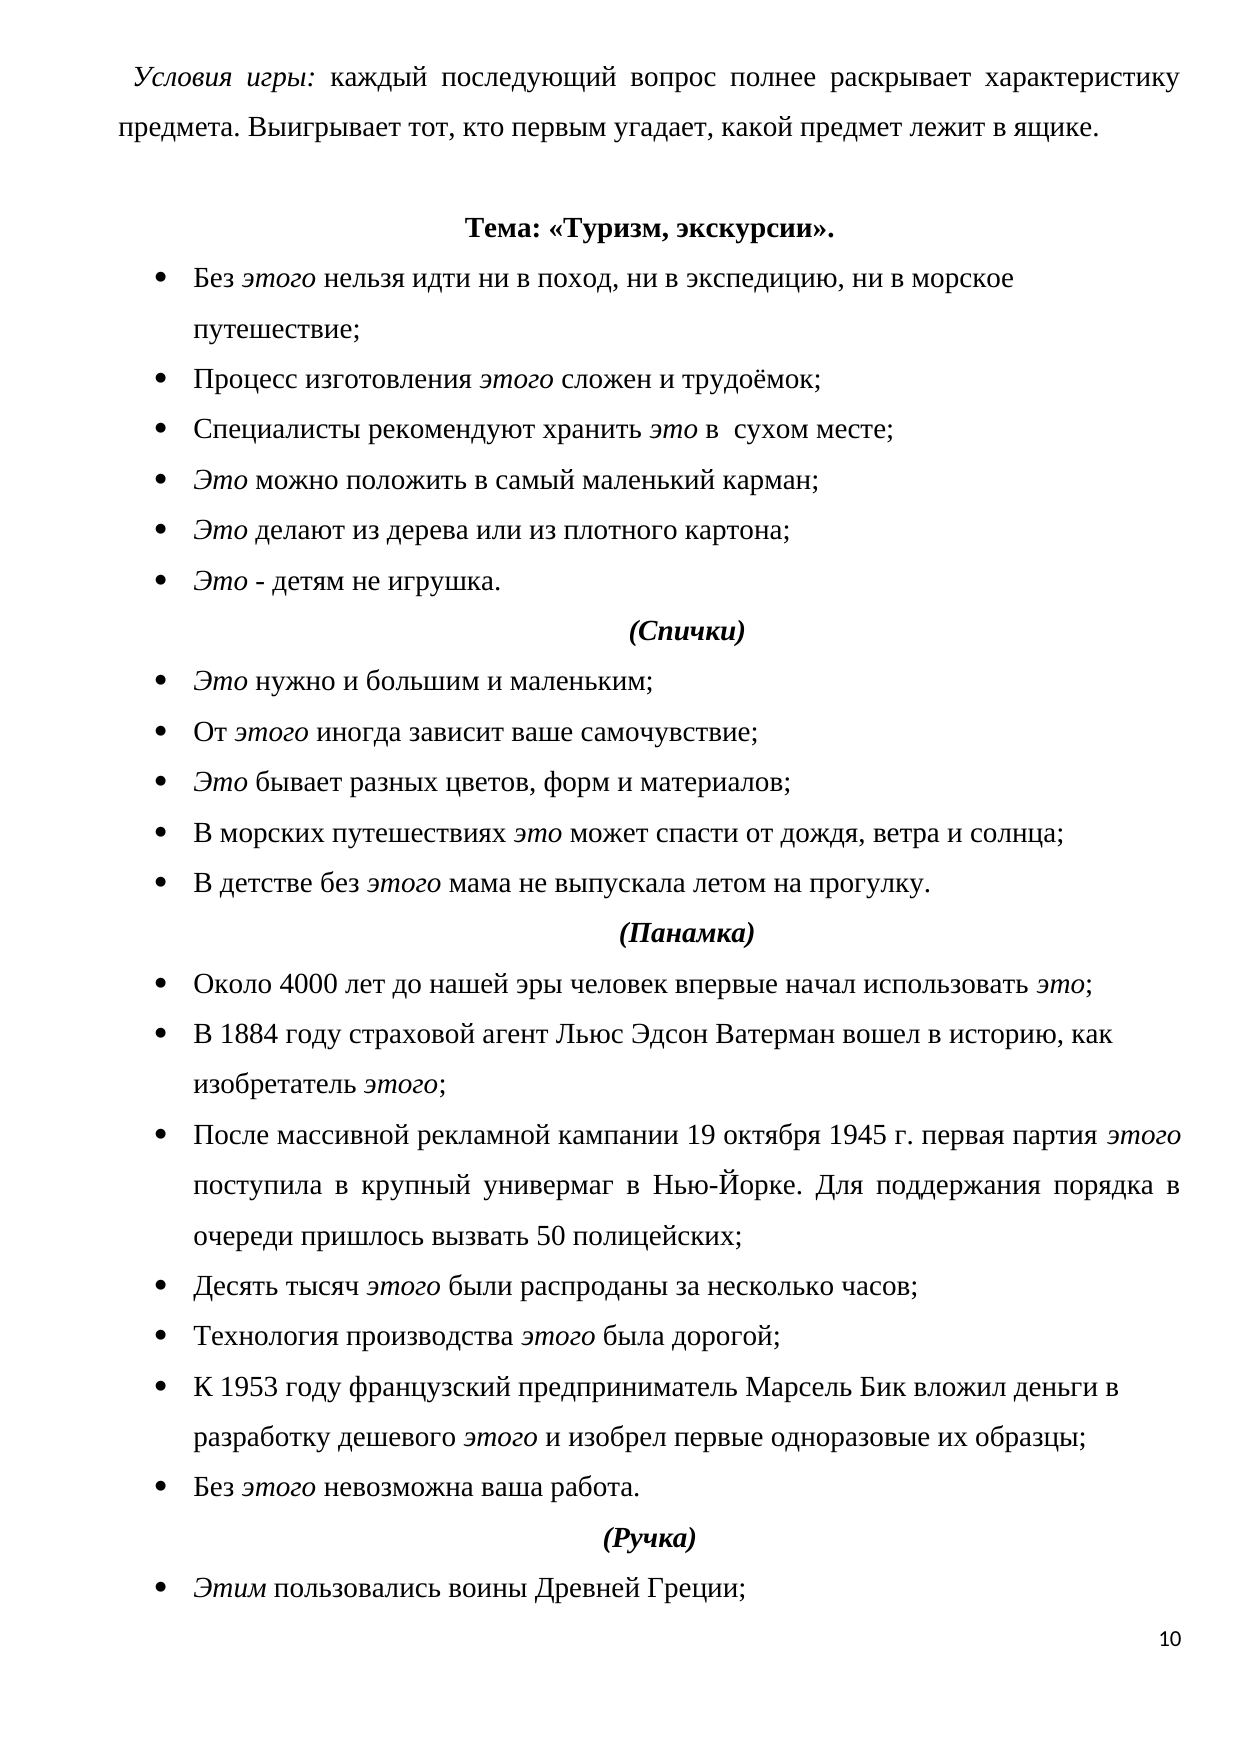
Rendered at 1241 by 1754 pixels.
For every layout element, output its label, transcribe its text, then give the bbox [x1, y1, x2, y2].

list Это бывает разных цветов, форм и материалов; [156, 764, 1181, 798]
list К 1953 году французский предприниматель Марсель Бик вложил деньги в разработку дешевого этого и изобрел первые одноразовые их образцы; [156, 1369, 1181, 1453]
list Около 4000 лет до нашей эры человек впервые начал использовать это; [156, 966, 1181, 999]
list Это - детям не игрушка. [156, 563, 1181, 596]
list Десять тысяч этого были распроданы за несколько часов; [156, 1268, 1181, 1302]
list Без этого нельзя идти ни в поход, ни в экспедицию, ни в морское путешествие; [156, 260, 1181, 344]
list Без этого невозможна ваша работа. [156, 1469, 1181, 1503]
text Условия игры: каждый последующий вопрос полнее раскрывает характеристику предмета. Выигрывает тот, кто первым угадает, какой предмет лежит в ящике. [118, 59, 1181, 143]
list (Спички) [193, 613, 1181, 647]
list Специалисты рекомендуют хранить это в сухом месте; [156, 411, 1181, 445]
list (Панамка) [193, 916, 1181, 949]
text Тема: «Туризм, экскурсии». [118, 210, 1181, 243]
list Это делают из дерева или из плотного картона; [156, 512, 1181, 546]
list Технология производства этого была дорогой; [156, 1318, 1181, 1352]
list Это нужно и большим и маленьким; [156, 663, 1181, 697]
list Процесс изготовления этого сложен и трудоёмок; [156, 361, 1181, 395]
list В морских путешествиях это может спасти от дождя, ветра и солнца; [156, 815, 1181, 848]
list Этим пользовались воины Древней Греции; [156, 1570, 1181, 1604]
list После массивной рекламной кампании 19 октября 1945 г. первая партия этого поступила в крупный универмаг в Нью-Йорке. Для поддержания порядка в очереди пришлось вызвать 50 полицейских; [156, 1117, 1181, 1251]
text (Ручка) [118, 1520, 1181, 1553]
list В детстве без этого мама не выпускала летом на прогулку. [156, 865, 1181, 899]
list От этого иногда зависит ваше самочувствие; [156, 714, 1181, 747]
list Это можно положить в самый маленький карман; [156, 462, 1181, 496]
list В 1884 году страховой агент Льюс Эдсон Ватерман вошел в историю, как изобретатель этого; [156, 1016, 1181, 1100]
